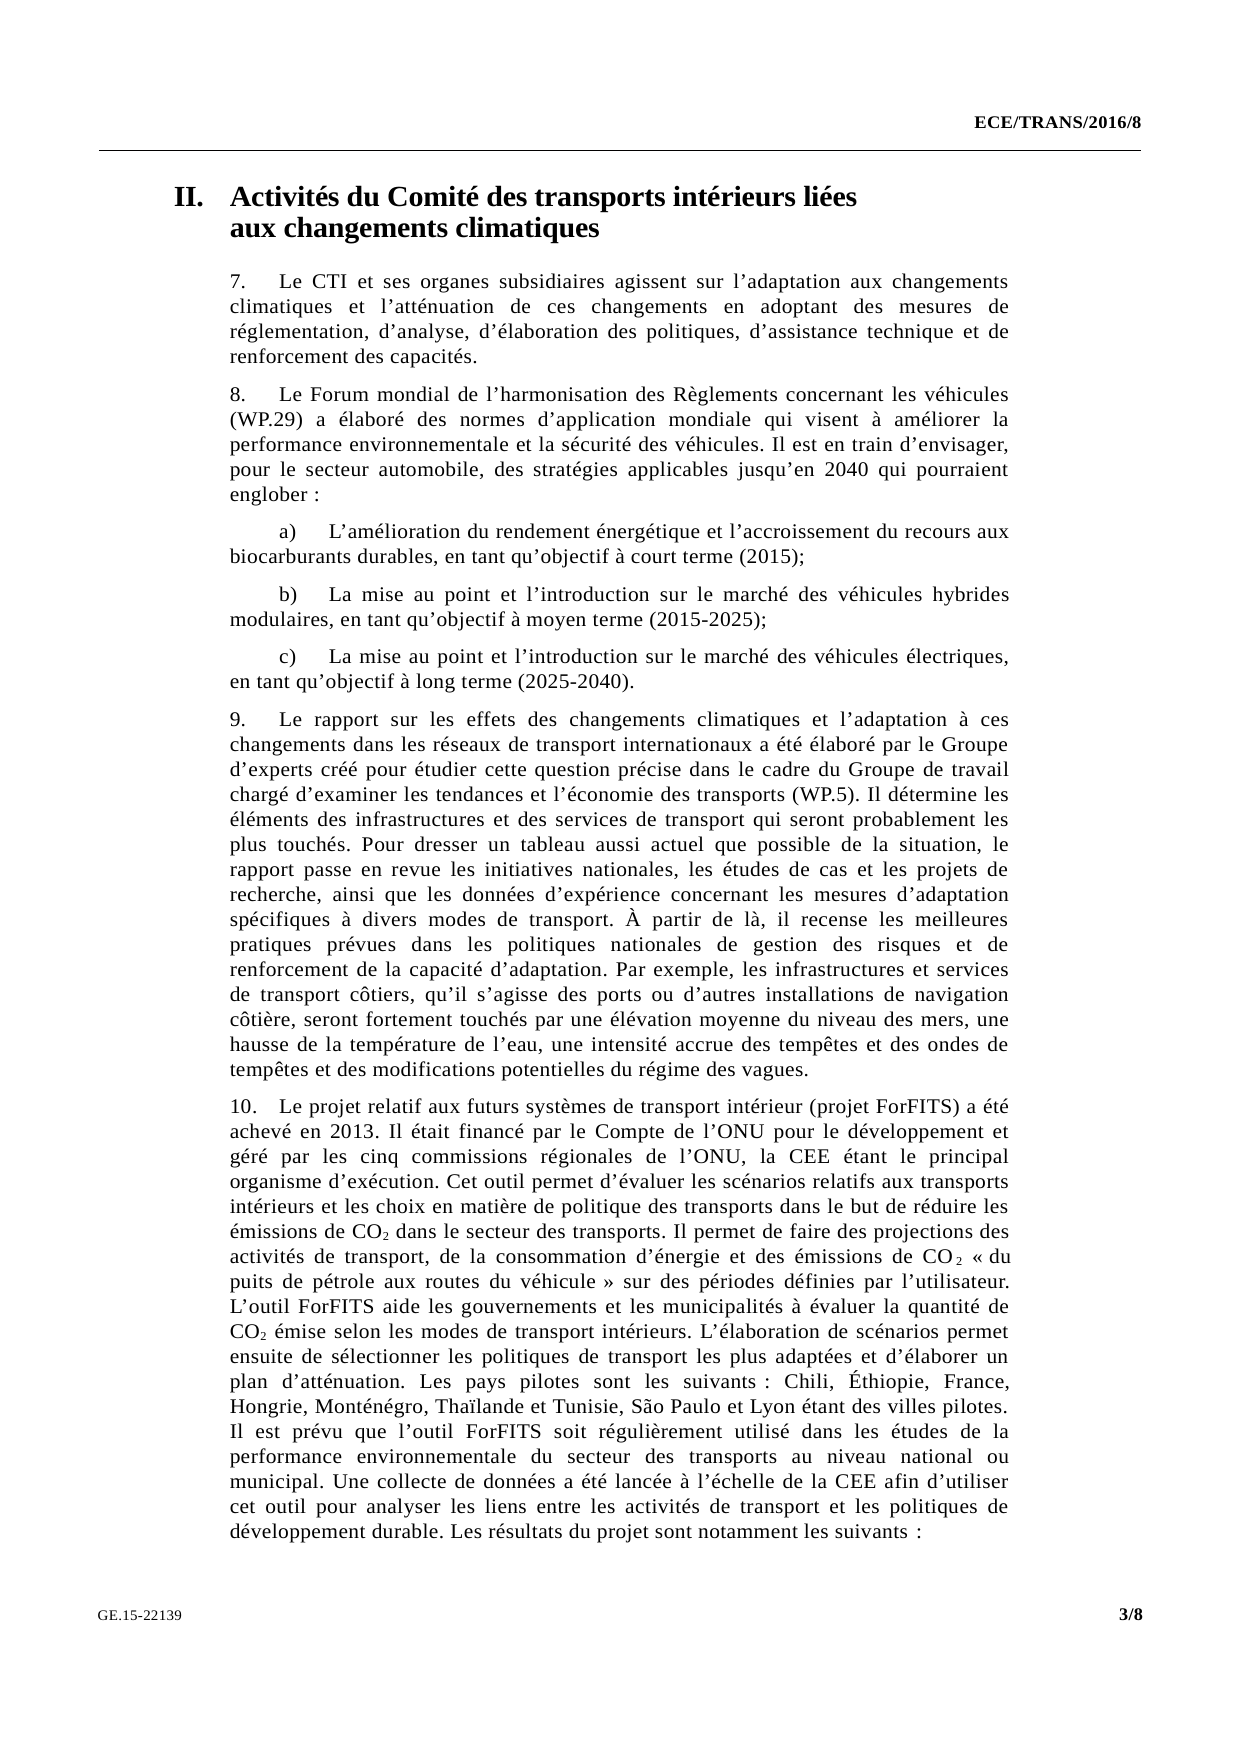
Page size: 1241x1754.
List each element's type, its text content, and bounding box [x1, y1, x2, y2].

list Le rapport sur les effets des changements climatiques et l’adaptation à ces changements dans les réseaux de transport internationaux a été élaboré par le Groupe d’experts créé pour étudier cette question précise dans le cadre du Groupe de travail chargé d’examiner les tendances et l’économie des transports (WP.5). Il détermine les éléments des infrastructures et des services de transport qui seront probablement les plus touchés. Pour dresser un tableau aussi actuel que possible de la situation, le rapport passe en revue les initiatives nationales, les études de cas et les projets de recherche, ainsi que les données d’expérience concernant les mesures d’adaptation spécifiques à divers modes de transport. À partir de là, il recense les meilleures pratiques prévues dans les politiques nationales de gestion des risques et de renforcement de la capacité d’adaptation. Par exemple, les infrastructures et services de transport côtiers, qu’il s’agisse des ports ou d’autres installations de navigation côtière, seront fortement touchés par une élévation moyenne du niveau des mers, une hausse de la température de l’eau, une intensité accrue des tempêtes et des ondes de tempêtes et des modifications potentielles du régime des vagues. [229, 706, 1011, 1081]
list Le Forum mondial de l’harmonisation des Règlements concernant les véhicules (WP.29) a élaboré des normes d’application mondiale qui visent à améliorer la performance environnementale et la sécurité des véhicules. Il est en train d’envisager, pour le secteur automobile, des stratégies applicables jusqu’en 2040 qui pourraient englober : [229, 381, 1011, 506]
list Le projet relatif aux futurs systèmes de transport intérieur (projet ForFITS) a été achevé en 2013. Il était financé par le Compte de l’ONU pour le développement et géré par les cinq commissions régionales de l’ONU, la CEE étant le principal organisme d’exécution. Cet outil permet d’évaluer les scénarios relatifs aux transports intérieurs et les choix en matière de politique des transports dans le but de réduire les émissions de CO2 dans le secteur des transports. Il permet de faire des projections des activités de transport, de la consommation d’énergie et des émissions de CO2 « du puits de pétrole aux routes du véhicule » sur des périodes définies par l’utilisateur. L’outil ForFITS aide les gouvernements et les municipalités à évaluer la quantité de CO2 émise selon les modes de transport intérieurs. L’élaboration de scénarios permet ensuite de sélectionner les politiques de transport les plus adaptées et d’élaborer un plan d’atténuation. Les pays pilotes sont les suivants : Chili, Éthiopie, France, Hongrie, Monténégro, Thaïlande et Tunisie, São Paulo et Lyon étant des villes pilotes. Il est prévu que l’outil ForFITS soit régulièrement utilisé dans les études de la performance environnementale du secteur des transports au niveau national ou municipal. Une collecte de données a été lancée à l’échelle de la CEE afin d’utiliser cet outil pour analyser les liens entre les activités de transport et les politiques de développement durable. Les résultats du projet sont notamment les suivants : [229, 1094, 1011, 1544]
text b) La mise au point et l’introduction sur le marché des véhicules hybrides modulaires, en tant qu’objectif à moyen terme (2015-2025); [229, 581, 1011, 631]
text a) L’amélioration du rendement énergétique et l’accroissement du recours aux biocarburants durables, en tant qu’objectif à court terme (2015); [229, 519, 1011, 569]
list Le CTI et ses organes subsidiaires agissent sur l’adaptation aux changements climatiques et l’atténuation de ces changements en adoptant des mesures de réglementation, d’analyse, d’élaboration des politiques, d’assistance technique et de renforcement des capacités. [229, 269, 1011, 369]
text c) La mise au point et l’introduction sur le marché des véhicules électriques, en tant qu’objectif à long terme (2025-2040). [229, 644, 1011, 694]
text II. Activités du Comité des transports intérieurs liées aux changements climatiques [97, 181, 1011, 244]
